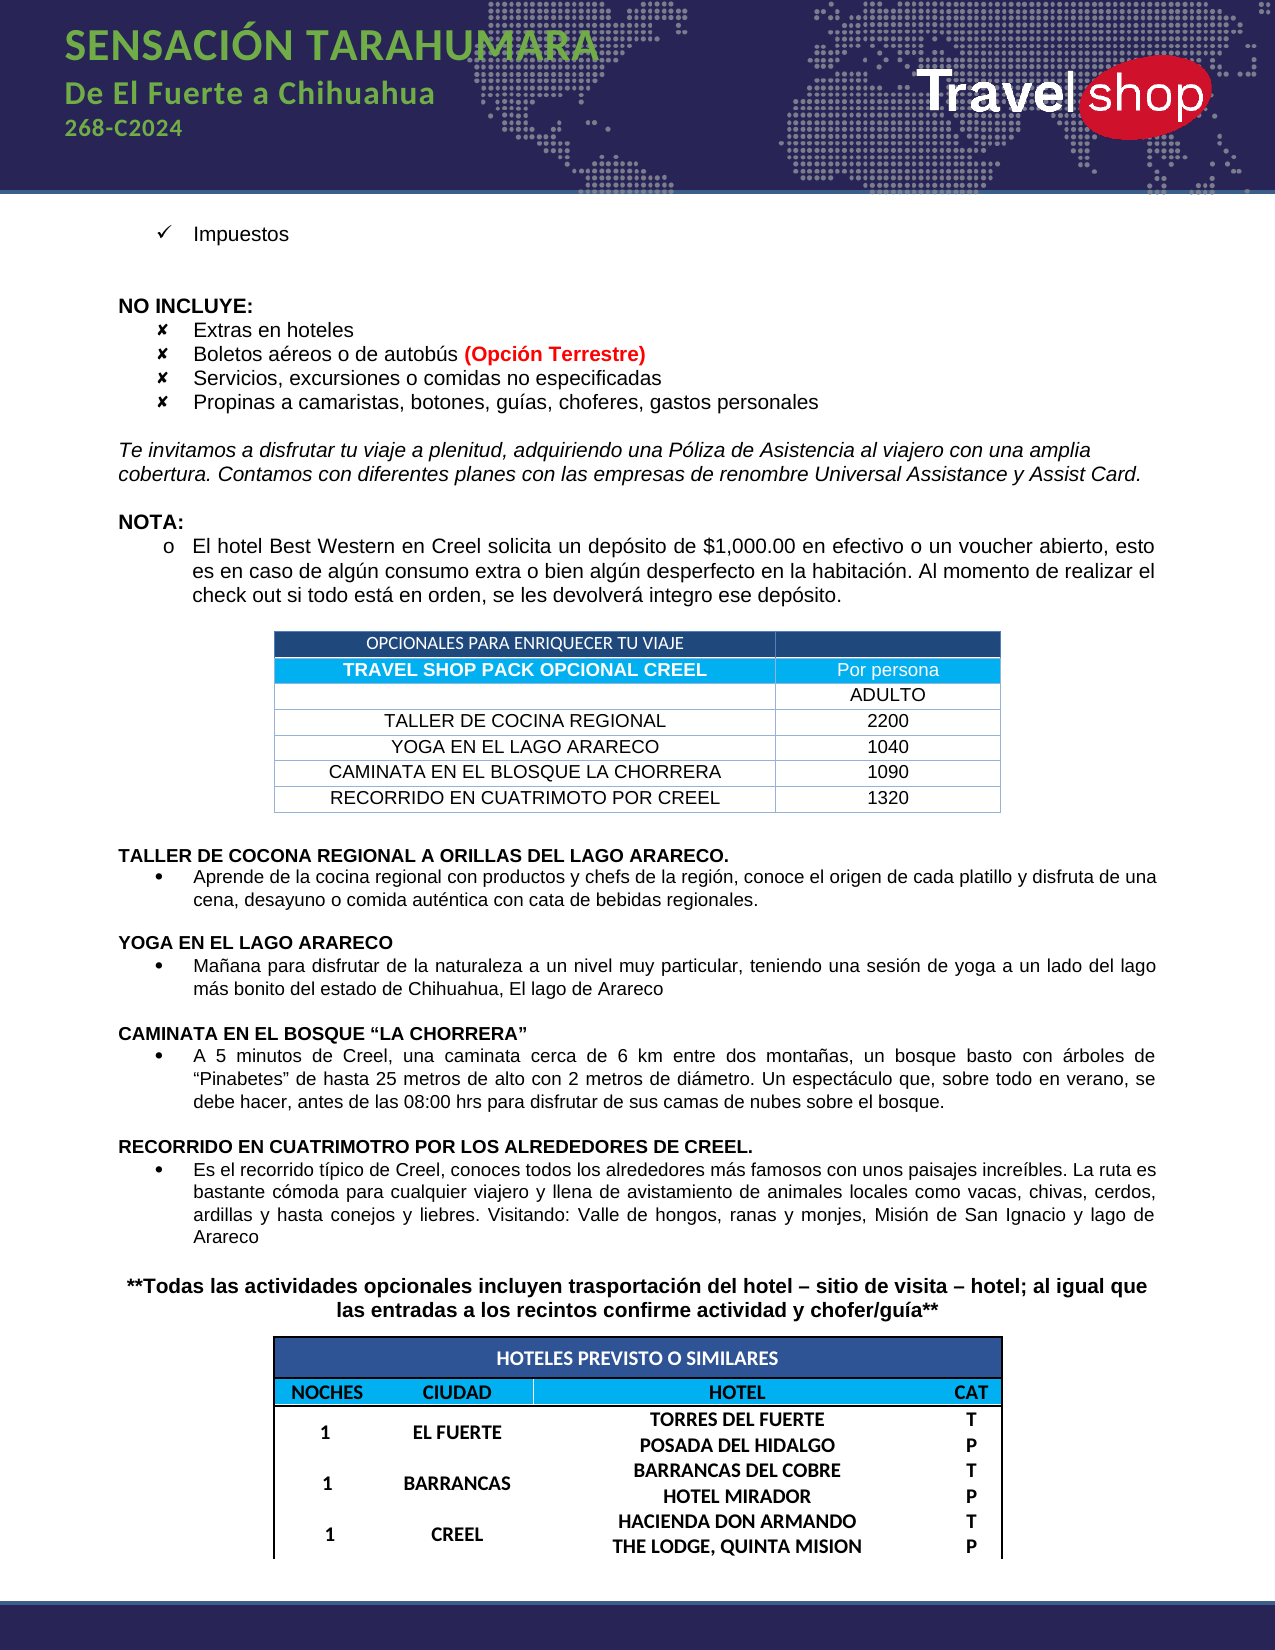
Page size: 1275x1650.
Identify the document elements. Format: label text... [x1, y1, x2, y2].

list El hotel Best Western en Creel solicita un depósito de $1,000.00 en efectivo o un voucher abierto, esto es en caso de algún consumo extra o bien algún desperfecto en la habitación. Al momento de realizar el check out si todo está en orden, se les devolverá integro ese depósito. [162, 533, 1157, 607]
table_cell TRAVEL SHOP PACK OPCIONAL CREEL [275, 659, 775, 683]
table_cell CAMINATA EN EL BLOSQUE LA CHORRERA [275, 761, 775, 786]
list Servicios, excursiones o comidas no especificadas [156, 366, 1157, 389]
table_cell RECORRIDO EN CUATRIMOTO POR CREEL [275, 787, 775, 812]
list Propinas a camaristas, botones, guías, choferes, gastos personales [156, 389, 1157, 414]
table_cell 1 [275, 1407, 381, 1457]
table_cell P [941, 1432, 1001, 1457]
table_cell CAT [941, 1379, 1001, 1404]
table_cell 1 [275, 1458, 381, 1508]
picture [916, 55, 1212, 140]
list Extras en hoteles [156, 317, 1157, 341]
list Es el recorrido típico de Creel, conoces todos los alrededores más famosos con unos paisajes increíbles. La ruta es bastante cómoda para cualquier viajero y llena de avistamiento de animales locales como vacas, chivas, cerdos, ardillas y hasta conejos y liebres. Visitando: Valle de hongos, ranas y monjes, Misión de San Ignacio y lago de Arareco [156, 1158, 1157, 1248]
table_cell CREEL [381, 1508, 533, 1559]
table_cell T [941, 1458, 1001, 1483]
table_cell BARRANCAS [381, 1458, 533, 1508]
table_cell 1 [275, 1508, 381, 1559]
table_cell P [941, 1534, 1001, 1559]
table_cell 1320 [776, 787, 1000, 812]
list Boletos aéreos o de autobús (Opción Terrestre) [156, 341, 1157, 366]
table_cell T [941, 1407, 1001, 1432]
table_cell TORRES DEL FUERTE [534, 1407, 941, 1432]
table_header [776, 632, 1000, 657]
table_cell THE LODGE, QUINTA MISION [534, 1534, 941, 1559]
table_cell ADULTO [776, 684, 1000, 709]
table_cell 1090 [776, 761, 1000, 786]
table_cell [275, 684, 775, 709]
table_cell YOGA EN EL LAGO ARARECO [275, 736, 775, 760]
text Te invitamos a disfrutar tu viaje a plenitud, adquiriendo una Póliza de Asistencia al viajero con una amplia [118, 438, 1157, 462]
table_header HOTELES PREVISTO O SIMILARES [275, 1338, 1001, 1377]
table_cell EL FUERTE [381, 1407, 533, 1457]
table_cell NOCHES [275, 1379, 381, 1404]
table_cell P [941, 1483, 1001, 1508]
table_cell BARRANCAS DEL COBRE [534, 1458, 941, 1483]
table_cell T [941, 1508, 1001, 1534]
table_cell HOTEL MIRADOR [534, 1483, 941, 1508]
table_cell POSADA DEL HIDALGO [534, 1432, 941, 1457]
text NOTA: [118, 509, 1157, 533]
table_cell 2200 [776, 710, 1000, 734]
text **Todas las actividades opcionales incluyen trasportación del hotel – sitio de visita – hotel; al igual que las entradas a los recintos confirme actividad y chofer/guía** [118, 1274, 1157, 1322]
list A 5 minutos de Creel, una caminata cerca de 6 km entre dos montañas, un bosque basto con árboles de “Pinabetes” de hasta 25 metros de alto con 2 metros de diámetro. Un espectáculo que, sobre todo en verano, se debe hacer, antes de las 08:00 hrs para disfrutar de sus camas de nubes sobre el bosque. [156, 1045, 1157, 1112]
list Impuestos [156, 221, 1157, 246]
text CAMINATA EN EL BOSQUE “LA CHORRERA” [118, 1023, 1157, 1044]
list Mañana para disfrutar de la naturaleza a un nivel muy particular, teniendo una sesión de yoga a un lado del lago más bonito del estado de Chihuahua, El lago de Arareco [156, 955, 1157, 999]
text TALLER DE COCONA REGIONAL A ORILLAS DEL LAGO ARARECO. [118, 844, 1157, 866]
table_cell HACIENDA DON ARMANDO [534, 1508, 941, 1534]
text YOGA EN EL LAGO ARARECO [118, 932, 1157, 954]
table_cell Por persona [776, 659, 1000, 683]
table_header OPCIONALES PARA ENRIQUECER TU VIAJE [275, 632, 775, 657]
list Aprende de la cocina regional con productos y chefs de la región, conoce el origen de cada platillo y disfruta de una cena, desayuno o comida auténtica con cata de bebidas regionales. [156, 866, 1157, 910]
table_cell CIUDAD [381, 1379, 533, 1404]
table_cell 1040 [776, 736, 1000, 760]
text RECORRIDO EN CUATRIMOTRO POR LOS ALREDEDORES DE CREEL. [118, 1136, 1157, 1157]
text NO INCLUYE: [118, 293, 1157, 317]
table_cell HOTEL [534, 1379, 941, 1404]
table_cell TALLER DE COCINA REGIONAL [275, 710, 775, 734]
text cobertura. Contamos con diferentes planes con las empresas de renombre Universal Assistance y Assist Card. [118, 462, 1157, 486]
